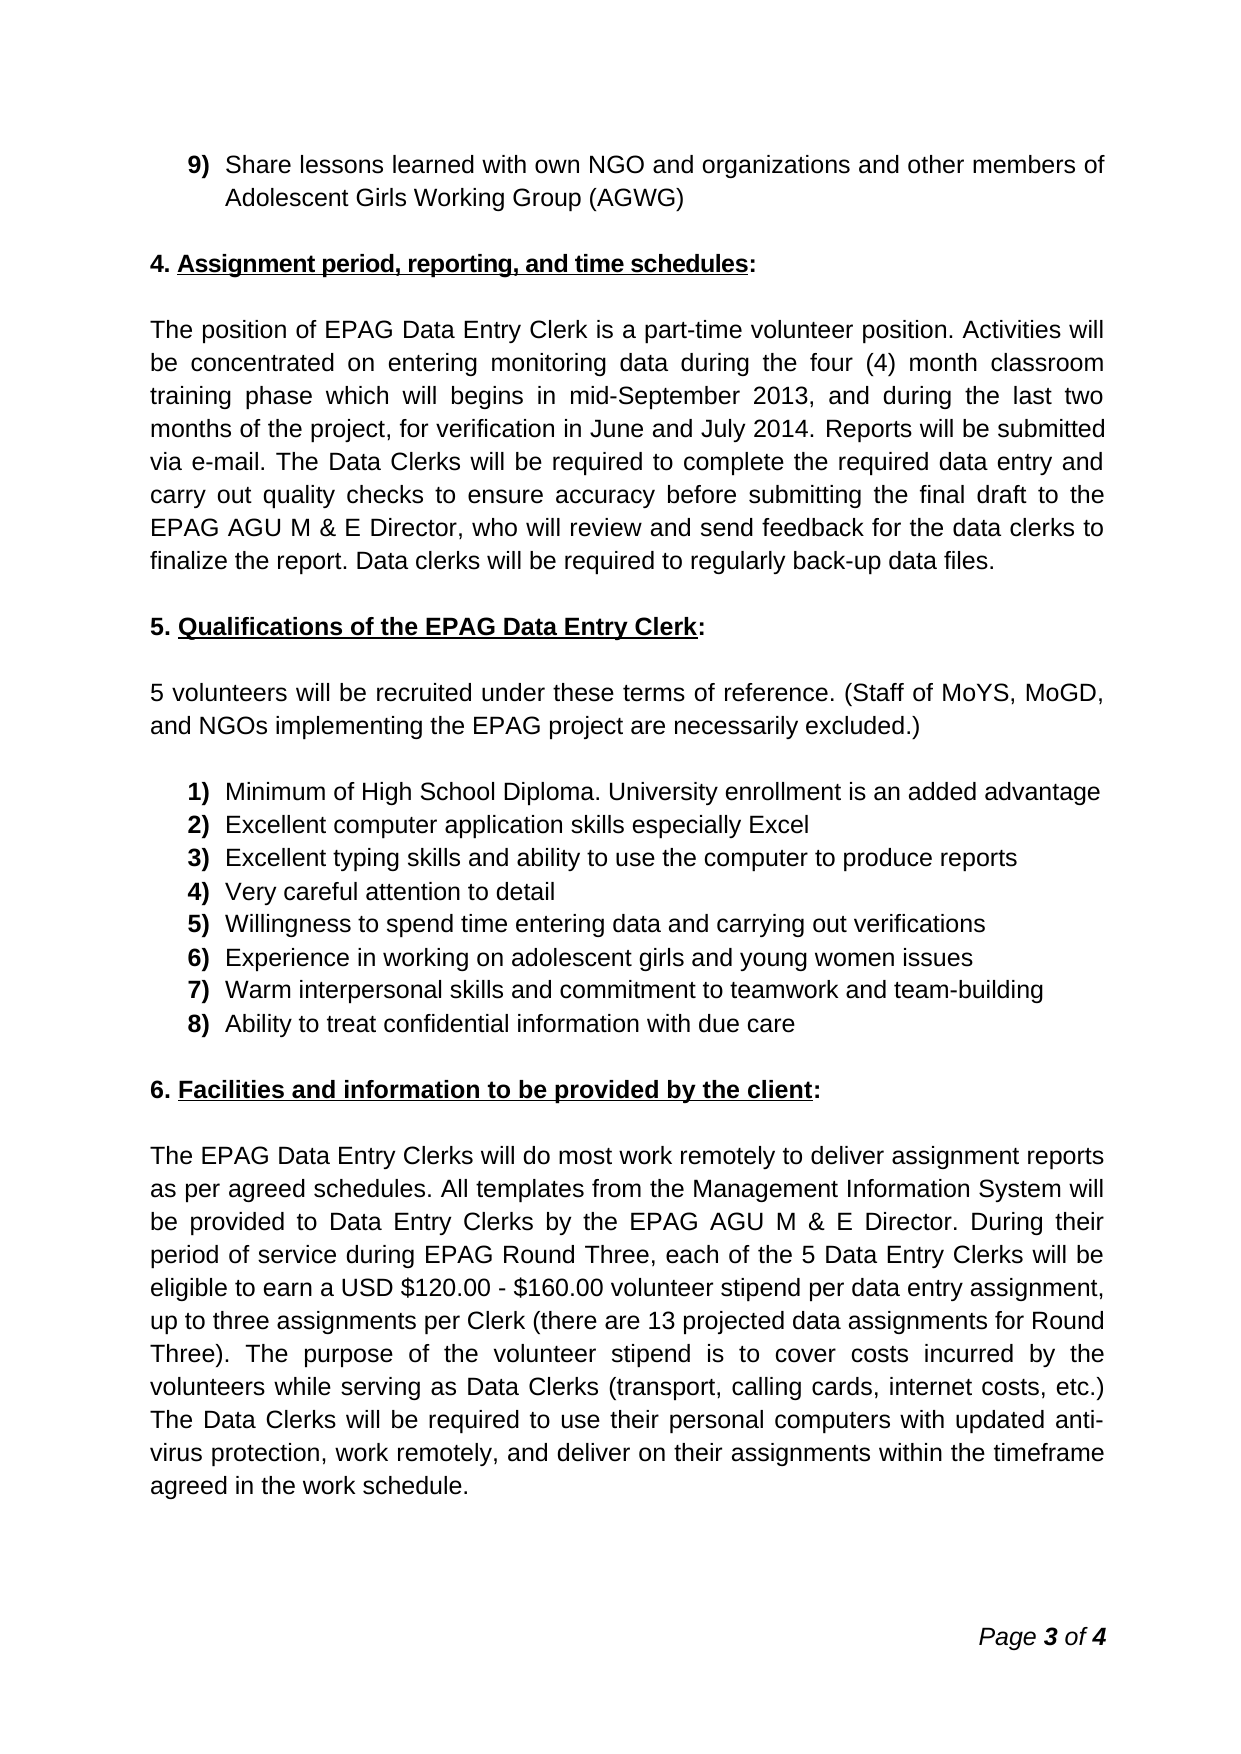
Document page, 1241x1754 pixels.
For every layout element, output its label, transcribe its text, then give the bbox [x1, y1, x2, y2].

text The EPAG Data Entry Clerks will do most work remotely to deliver assignment reports as per agreed schedules. All templates from the Management Information System will be provided to Data Entry Clerks by the EPAG AGU M & E Director. During their period of service during EPAG Round Three, each of the 5 Data Entry Clerks will be eligible to earn a USD $120.00 - $160.00 volunteer stipend per data entry assignment, up to three assignments per Clerk (there are 13 projected data assignments for Round Three). The purpose of the volunteer stipend is to cover costs incurred by the volunteers while serving as Data Clerks (transport, calling cards, internet costs, etc.) The Data Clerks will be required to use their personal computers with updated anti-virus protection, work remotely, and deliver on their assignments within the timeframe agreed in the work schedule. [150, 1141, 1106, 1499]
list 4. Assignment period, reporting, and time schedules: [150, 249, 1106, 278]
text 6. Facilities and information to be provided by the client: [150, 1074, 1106, 1103]
list Very careful attention to detail [187, 876, 1106, 905]
list Excellent typing skills and ability to use the computer to produce reports [187, 843, 1106, 872]
text 5 volunteers will be recruited under these terms of reference. (Staff of MoYS, MoGD, and NGOs implementing the EPAG project are necessarily excluded.) [150, 678, 1106, 740]
list Experience in working on adolescent girls and young women issues [187, 942, 1106, 971]
list Willingness to spend time entering data and carrying out verifications [187, 909, 1106, 938]
list Share lessons learned with own NGO and organizations and other members of Adolescent Girls Working Group (AGWG) [187, 150, 1106, 212]
text 5. Qualifications of the EPAG Data Entry Clerk: [150, 612, 1106, 641]
text The position of EPAG Data Entry Clerk is a part-time volunteer position. Activities will be concentrated on entering monitoring data during the four (4) month classroom training phase which will begins in mid-September 2013, and during the last two months of the project, for verification in June and July 2014. Reports will be submitted via e-mail. The Data Clerks will be required to complete the required data entry and carry out quality checks to ensure accuracy before submitting the final draft to the EPAG AGU M & E Director, who will review and send feedback for the data clerks to finalize the report. Data clerks will be required to regularly back-up data files. [150, 315, 1106, 575]
list Excellent computer application skills especially Excel [187, 810, 1106, 839]
list Warm interpersonal skills and commitment to teamwork and team-building [187, 976, 1106, 1004]
list Minimum of High School Diploma. University enrollment is an added advantage [187, 777, 1106, 806]
list Ability to treat confidential information with due care [187, 1008, 1106, 1037]
